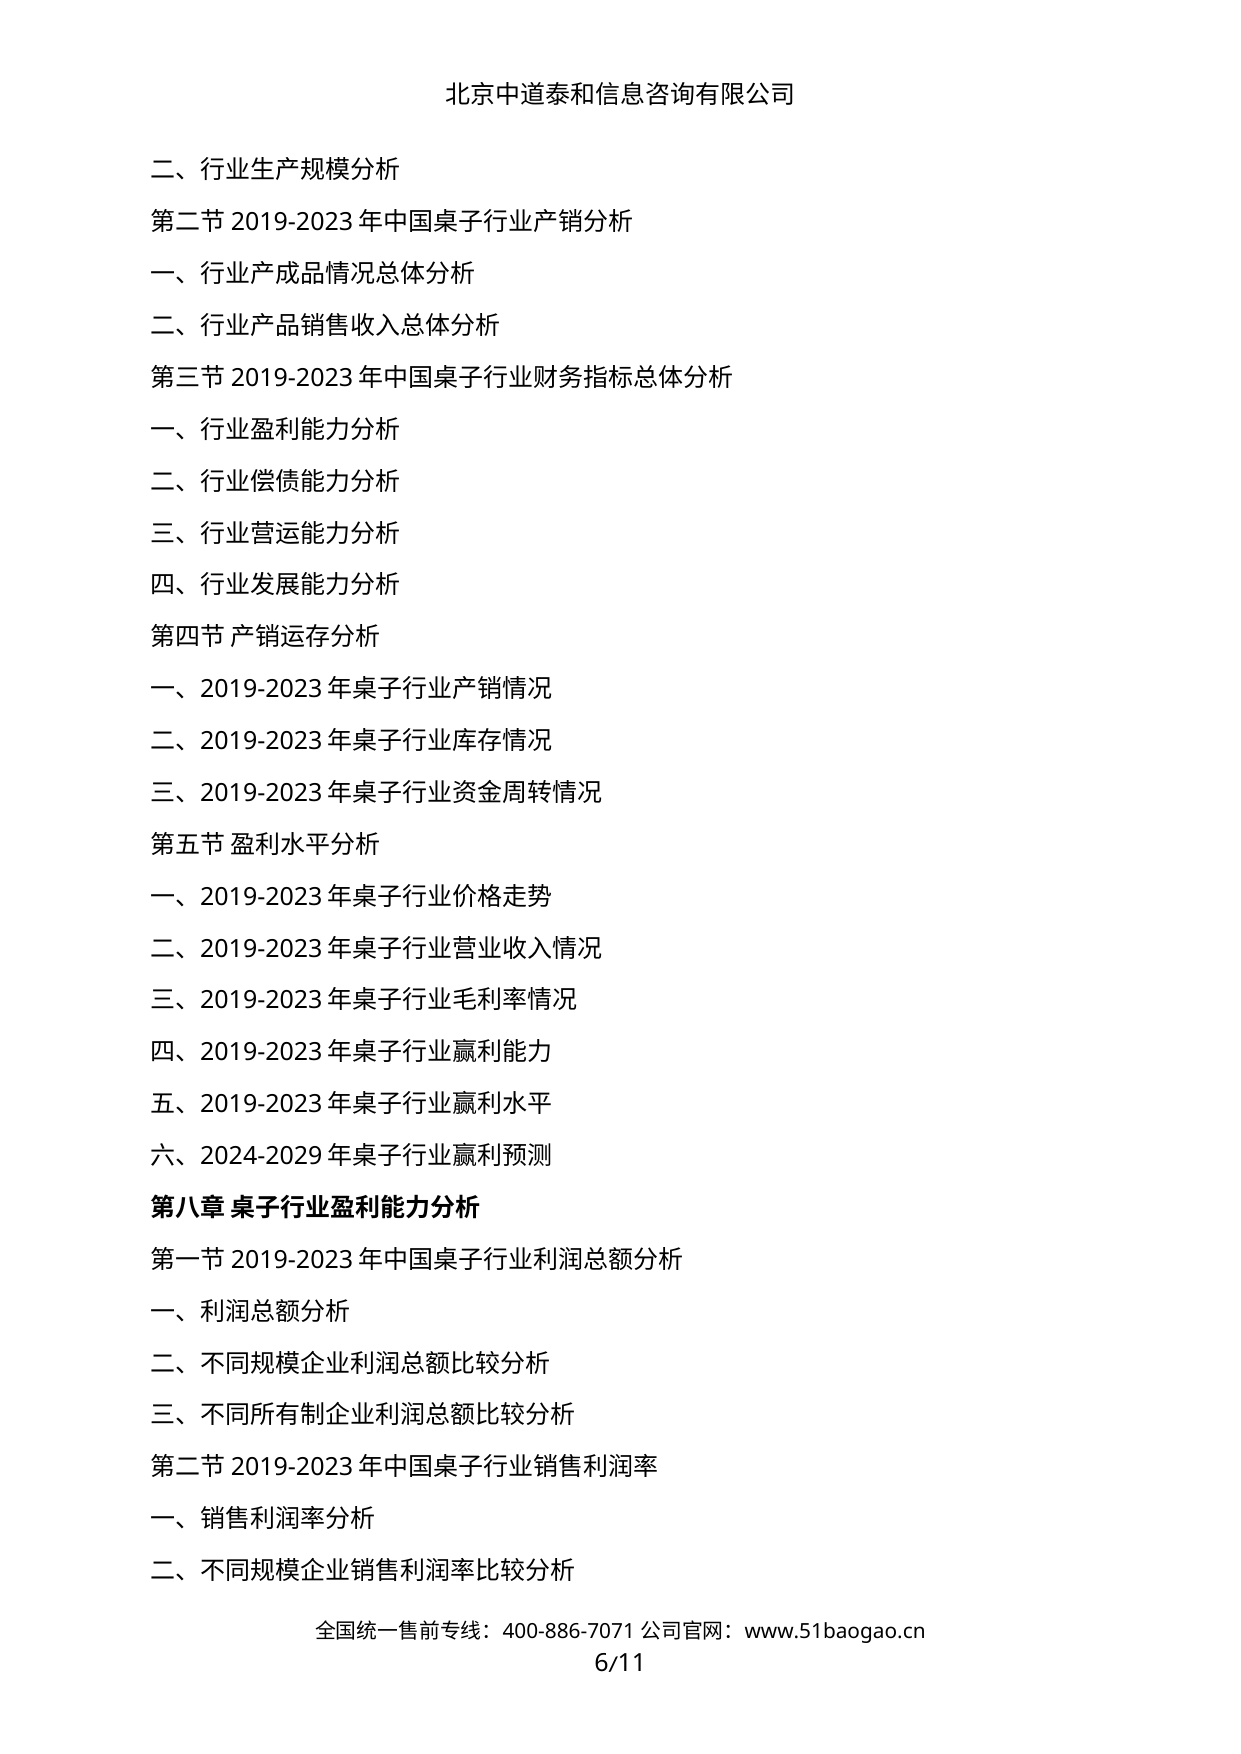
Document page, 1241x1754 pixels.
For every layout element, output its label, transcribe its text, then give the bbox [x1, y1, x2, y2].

text 三、行业营运能力分析 [150, 513, 1090, 549]
text 一、行业产成品情况总体分析 [150, 254, 1090, 290]
text 一、2019-2023年桌子行业产销情况 [150, 669, 1090, 705]
text 二、2019-2023年桌子行业库存情况 [150, 721, 1090, 757]
text 第五节 盈利水平分析 [150, 824, 1090, 861]
text 三、2019-2023年桌子行业毛利率情况 [150, 980, 1090, 1016]
text 一、2019-2023年桌子行业价格走势 [150, 876, 1090, 912]
text 三、2019-2023年桌子行业资金周转情况 [150, 772, 1090, 809]
text 二、不同规模企业销售利润率比较分析 [150, 1551, 1090, 1587]
text 第三节 2019-2023年中国桌子行业财务指标总体分析 [150, 357, 1090, 394]
text 五、2019-2023年桌子行业赢利水平 [150, 1084, 1090, 1120]
text 第四节 产销运存分析 [150, 617, 1090, 653]
text 第一节 2019-2023年中国桌子行业利润总额分析 [150, 1239, 1090, 1276]
text 二、行业生产规模分析 [150, 150, 1090, 186]
text 六、2024-2029年桌子行业赢利预测 [150, 1136, 1090, 1172]
text 二、2019-2023年桌子行业营业收入情况 [150, 928, 1090, 964]
text 一、利润总额分析 [150, 1291, 1090, 1327]
text 四、2019-2023年桌子行业赢利能力 [150, 1032, 1090, 1068]
text 第二节 2019-2023年中国桌子行业产销分析 [150, 202, 1090, 238]
text 第二节 2019-2023年中国桌子行业销售利润率 [150, 1447, 1090, 1483]
text 一、行业盈利能力分析 [150, 409, 1090, 446]
text 二、行业偿债能力分析 [150, 461, 1090, 497]
text 一、销售利润率分析 [150, 1499, 1090, 1535]
text 二、行业产品销售收入总体分析 [150, 306, 1090, 342]
text 四、行业发展能力分析 [150, 565, 1090, 601]
text 二、不同规模企业利润总额比较分析 [150, 1343, 1090, 1379]
text 第八章 桌子行业盈利能力分析 [150, 1187, 1090, 1224]
text 三、不同所有制企业利润总额比较分析 [150, 1395, 1090, 1431]
